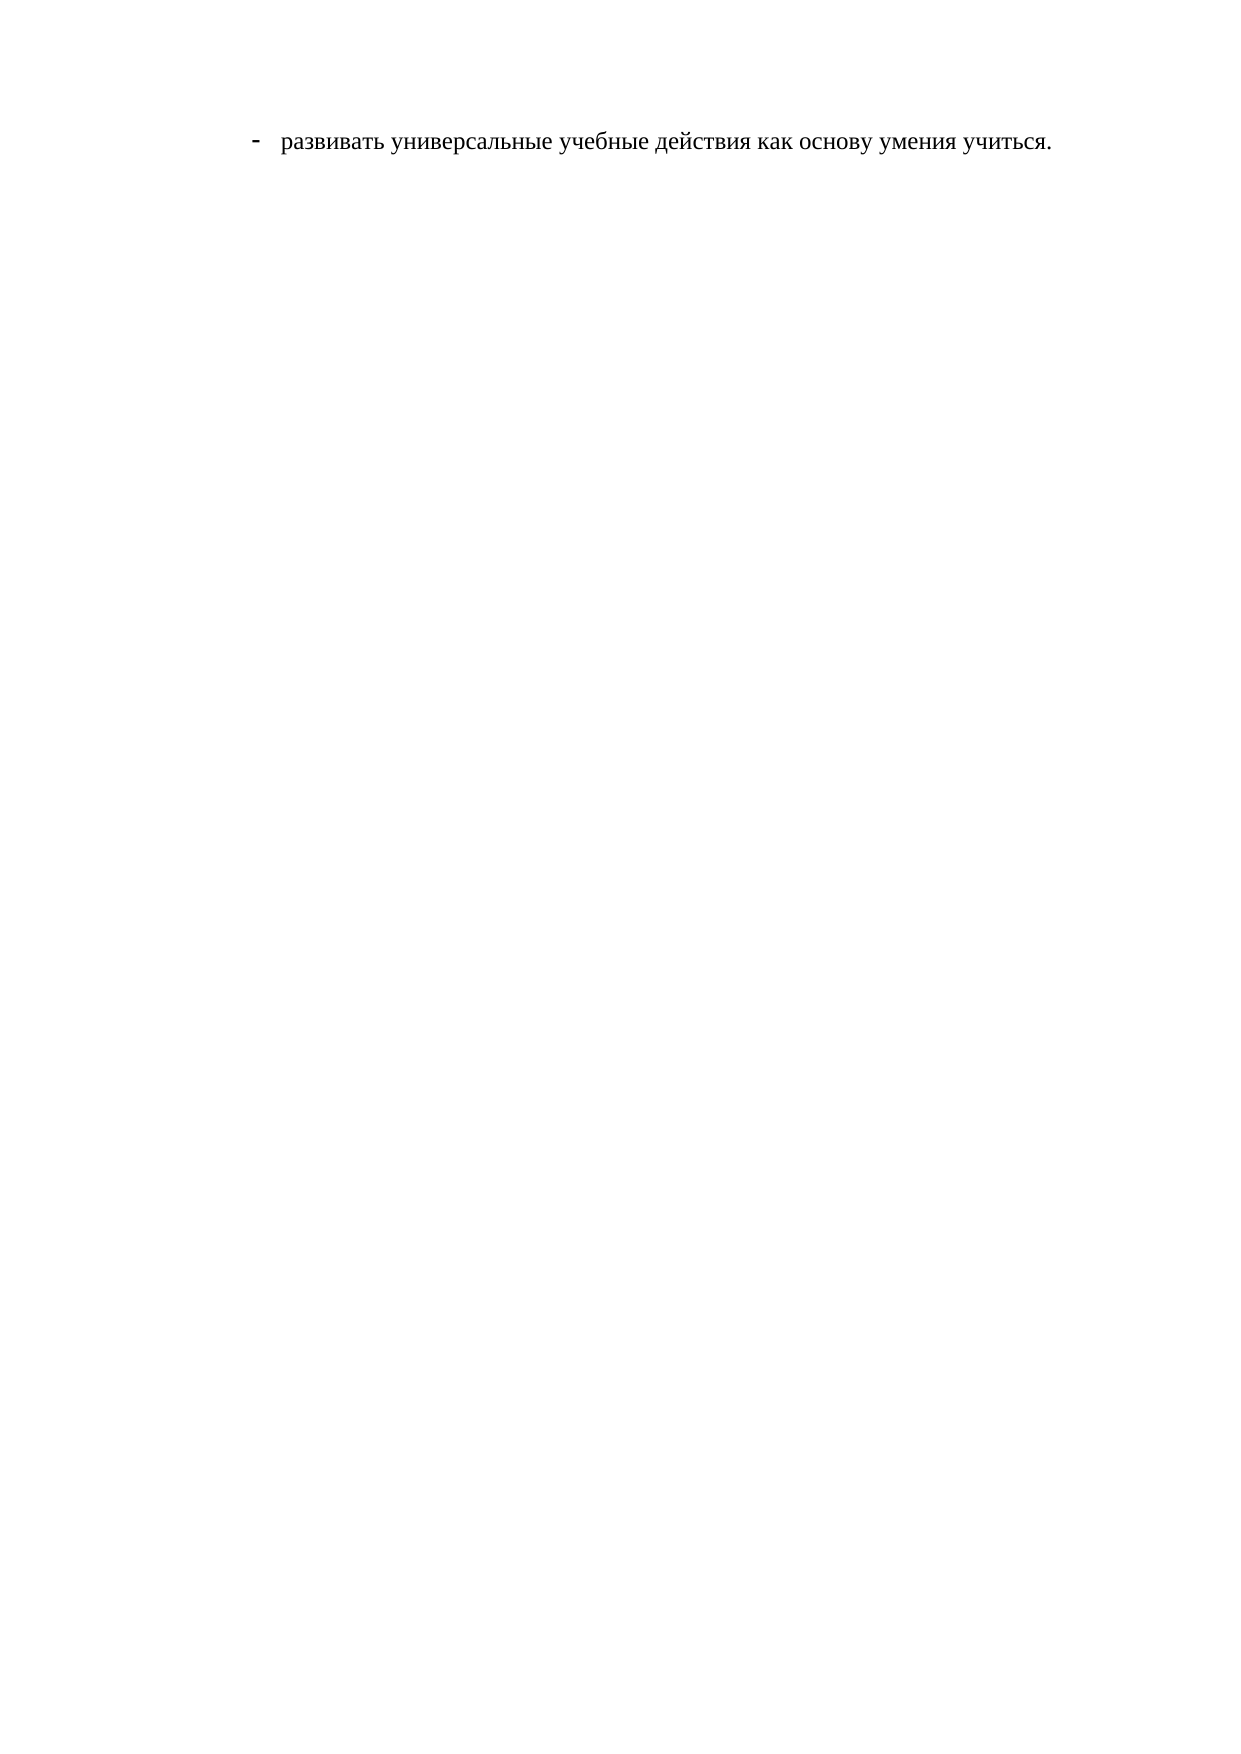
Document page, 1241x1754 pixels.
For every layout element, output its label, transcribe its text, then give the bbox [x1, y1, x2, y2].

list развивать универсальные учебные действия как основу умения учиться. [177, 118, 1152, 158]
